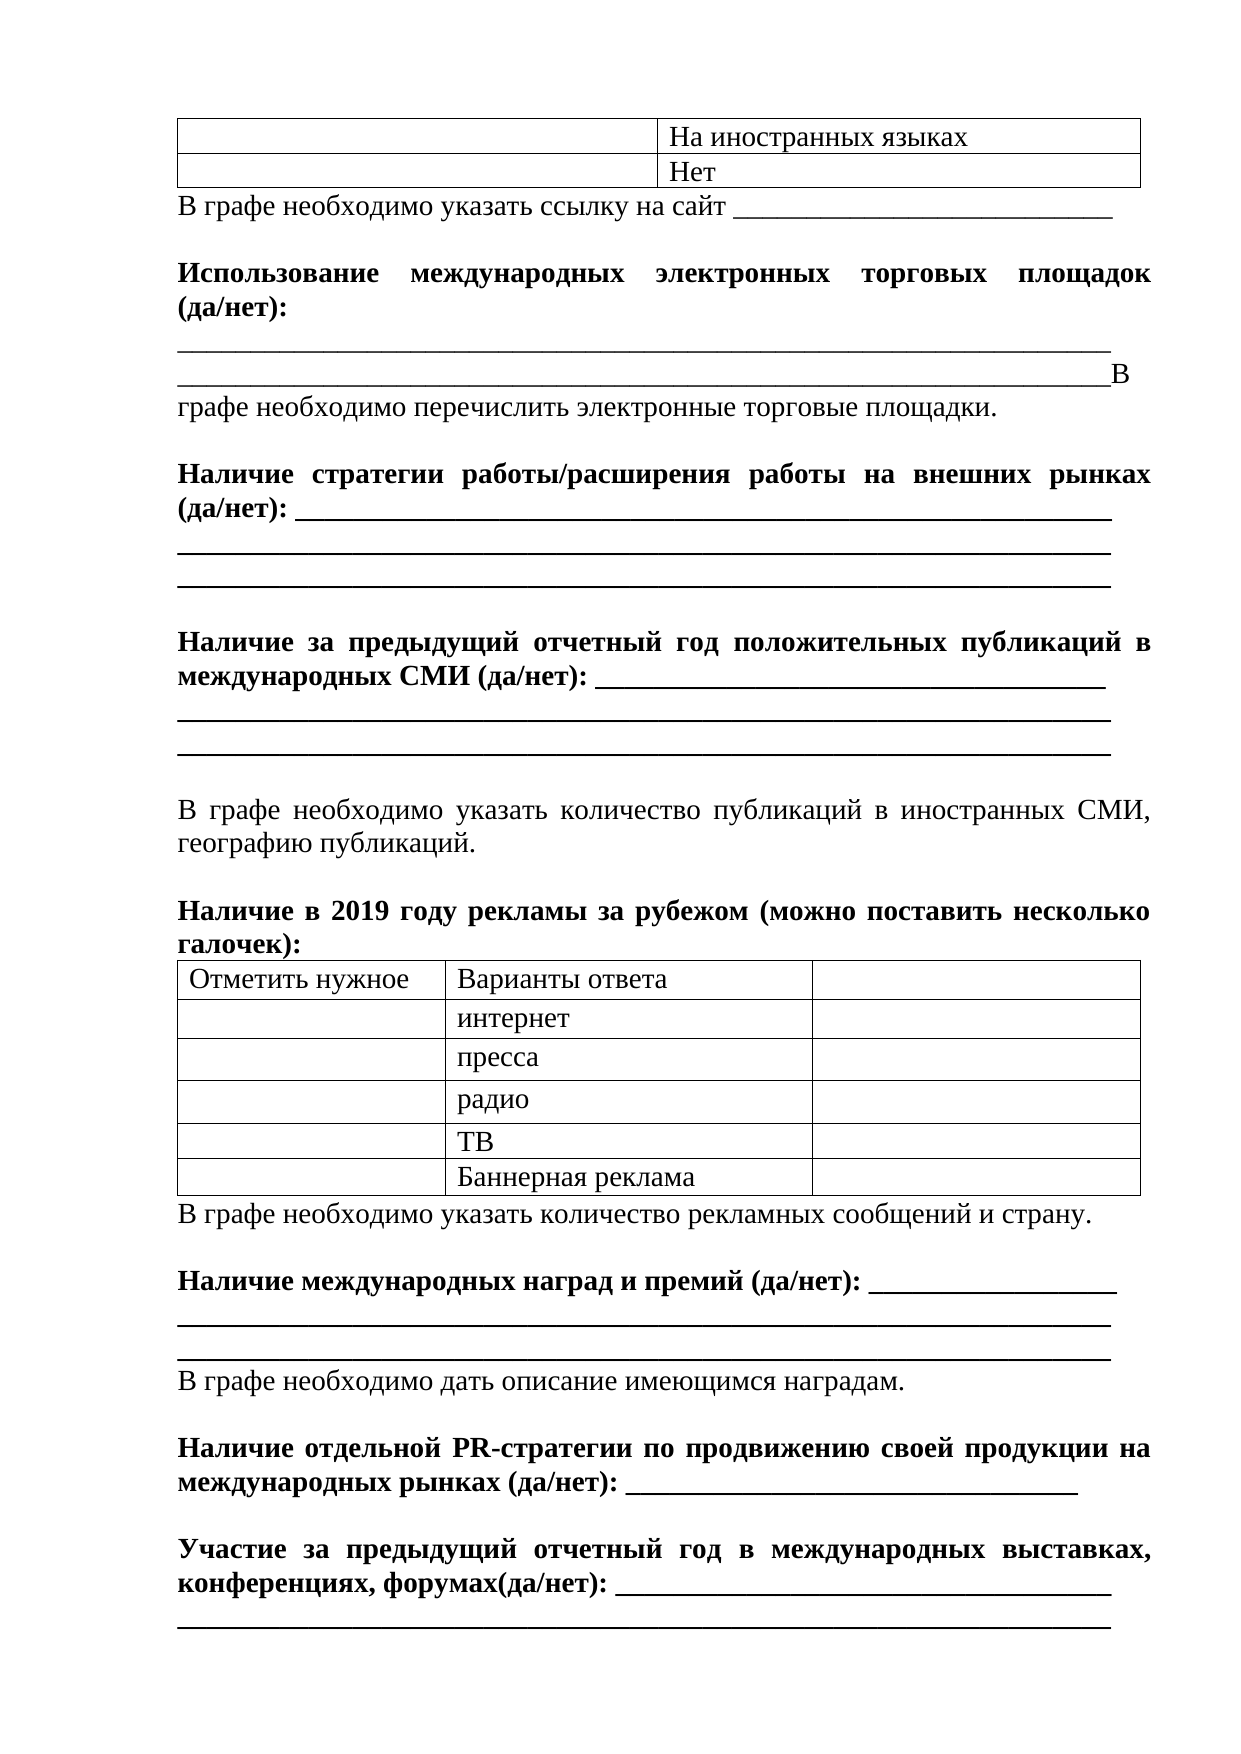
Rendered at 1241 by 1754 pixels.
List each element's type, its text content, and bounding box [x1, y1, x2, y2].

text Наличие отдельной PR-стратегии по продвижению своей продукции на международных рынках (да/нет): _______________________________ [177, 1431, 1152, 1498]
table_header Варианты ответа [446, 961, 812, 999]
table_cell На иностранных языках [658, 119, 1140, 153]
table_cell [813, 1039, 1140, 1080]
table_header Отметить нужное [178, 961, 445, 999]
table_header [813, 961, 1140, 999]
text В графе необходимо указать количество публикаций в иностранных СМИ, географию публикаций. [177, 792, 1152, 859]
table_cell [178, 154, 657, 187]
table_cell [178, 1039, 445, 1080]
table_cell Нет [658, 154, 1140, 187]
text В графе необходимо указать количество рекламных сообщений и страну. [177, 1196, 1152, 1229]
table_cell [813, 1124, 1140, 1158]
text ________________________________________________________________ [177, 1296, 1152, 1330]
text ________________________________________________________________ [177, 1330, 1152, 1363]
table_cell Баннерная реклама [446, 1159, 812, 1195]
text Участие за предыдущий отчетный год в международных выставках, конференциях, форумах(да/нет): __________________________________ [177, 1531, 1152, 1598]
text Наличие стратегии работы/расширения работы на внешних рынках (да/нет): ________________________________________________________ [177, 457, 1152, 524]
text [177, 1598, 1152, 1632]
text ________________________________________________________________ [177, 725, 1152, 758]
table_cell [813, 1159, 1140, 1195]
table_cell [178, 1159, 445, 1195]
text В графе необходимо дать описание имеющимся наградам. [177, 1363, 1152, 1397]
text Использование международных электронных торговых площадок (да/нет): [177, 255, 1152, 322]
text ________________________________________________________________ [177, 322, 1152, 356]
table_cell пресса [446, 1039, 812, 1080]
table_cell [178, 1124, 445, 1158]
text В графе необходимо указать ссылку на сайт __________________________ [177, 188, 1152, 222]
text ________________________________________________________________ [177, 557, 1152, 591]
text ________________________________________________________________ [177, 524, 1152, 557]
text ________________________________________________________________ [177, 691, 1152, 725]
table_cell интернет [446, 1000, 812, 1038]
text Наличие международных наград и премий (да/нет): _________________ [177, 1263, 1152, 1296]
table_cell [178, 119, 657, 153]
text Наличие в 2019 году рекламы за рубежом (можно поставить несколько галочек): [177, 893, 1152, 960]
table_cell [813, 1000, 1140, 1038]
table_cell [178, 1081, 445, 1123]
table_cell [178, 1000, 445, 1038]
text Наличие за предыдущий отчетный год положительных публикаций в международных СМИ (да/нет): ___________________________________ [177, 624, 1152, 691]
table_cell ТВ [446, 1124, 812, 1158]
table_cell радио [446, 1081, 812, 1123]
text ________________________________________________________________В графе необходимо перечислить электронные торговые площадки. [177, 356, 1152, 423]
table_cell [813, 1081, 1140, 1123]
